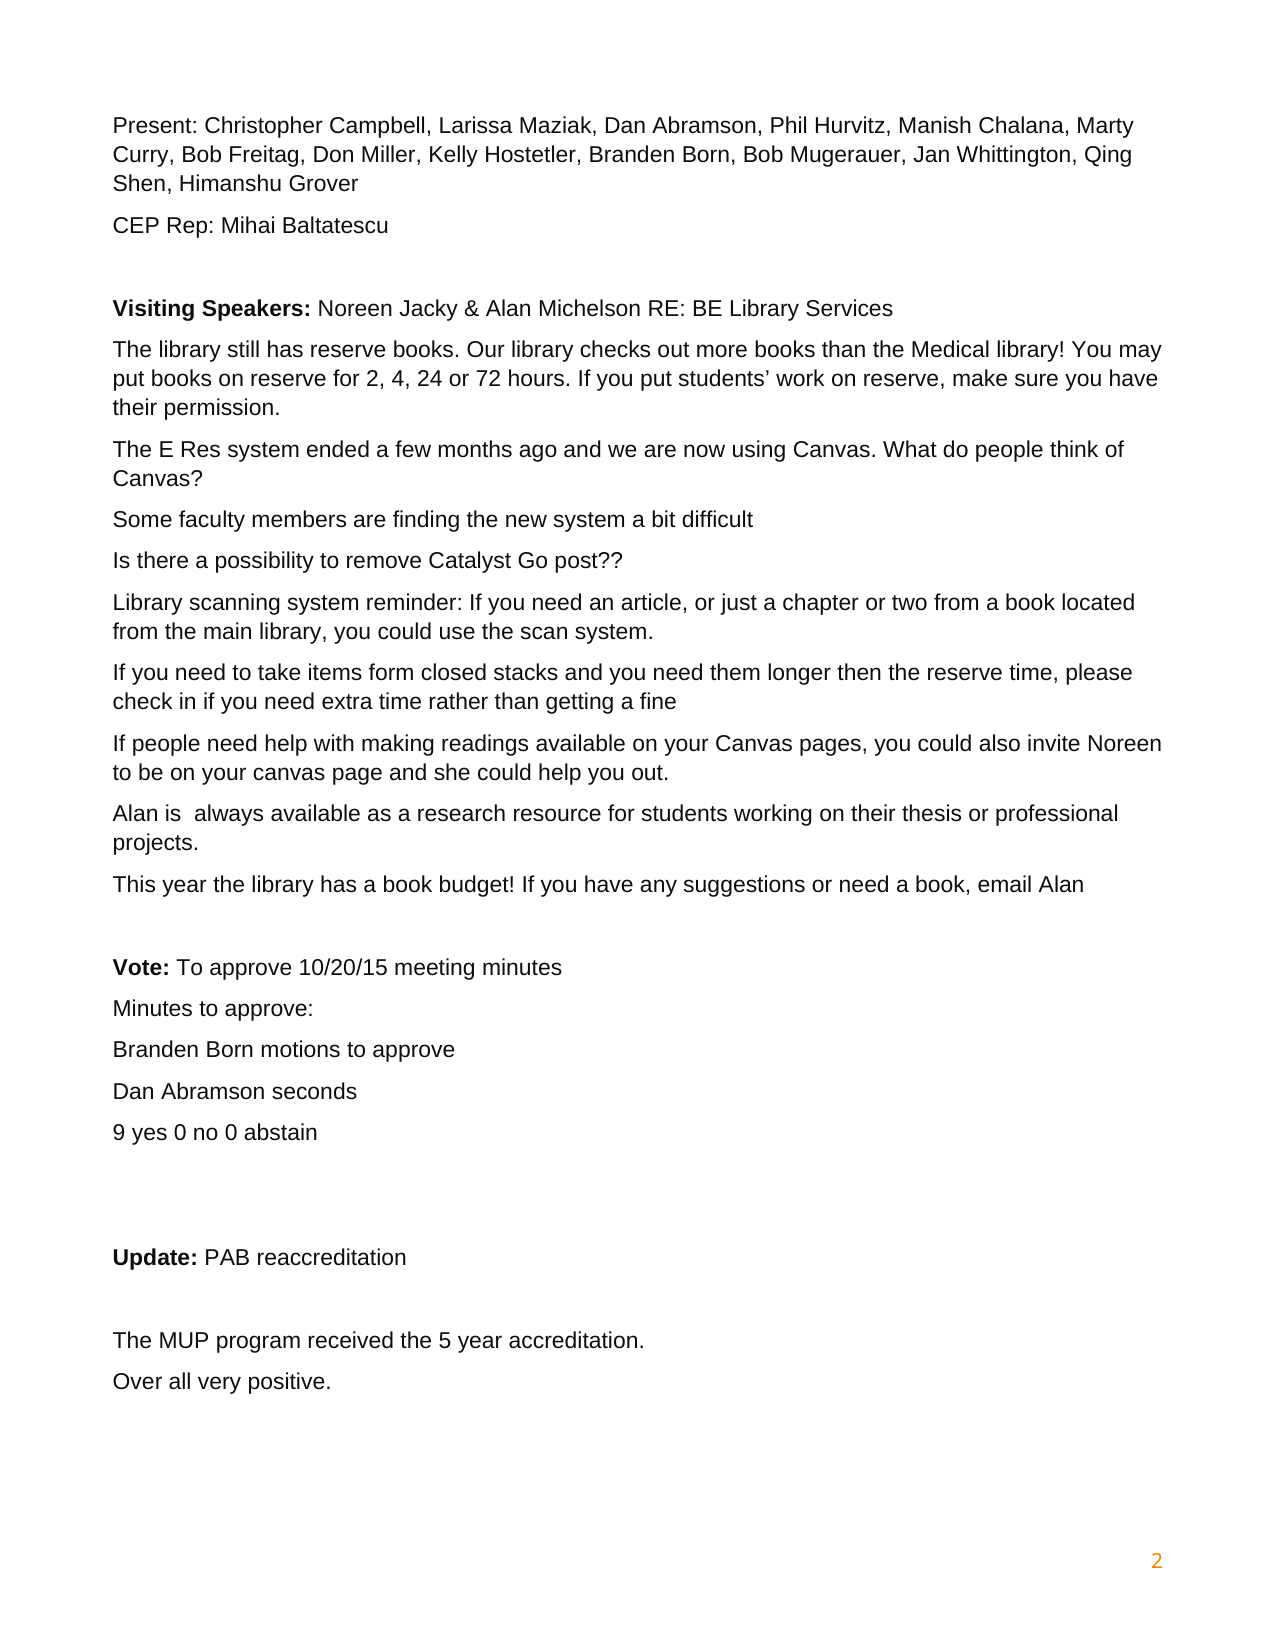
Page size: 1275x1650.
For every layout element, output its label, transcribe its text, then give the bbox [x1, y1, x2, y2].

text Is there a possibility to remove Catalyst Go post?? [112, 547, 1162, 574]
text The MUP program received the 5 year accreditation. [112, 1327, 1162, 1353]
text Library scanning system reminder: If you need an article, or just a chapter or two from a book located from the main library, you could use the scan system. [112, 589, 1162, 644]
text Update: PAB reaccreditation [112, 1244, 1162, 1270]
text If people need help with making readings available on your Canvas pages, you could also invite Noreen to be on your canvas page and she could help you out. [112, 730, 1162, 785]
text If you need to take items form closed stacks and you need them longer then the reserve time, please check in if you need extra time rather than getting a fine [112, 659, 1162, 715]
text Visiting Speakers: Noreen Jacky & Alan Michelson RE: BE Library Services [112, 295, 1162, 321]
text This year the library has a book budget! If you have any suggestions or need a book, email Alan [112, 871, 1162, 897]
text Over all very positive. [112, 1368, 1162, 1394]
text Dan Abramson seconds [112, 1078, 1162, 1104]
text Vote: To approve 10/20/15 meeting minutes [112, 953, 1162, 980]
text 9 yes 0 no 0 abstain [112, 1119, 1162, 1146]
text The E Res system ended a few months ago and we are now using Canvas. What do people think of Canvas? [112, 436, 1162, 491]
text The library still has reserve books. Our library checks out more books than the Medical library! You may put books on reserve for 2, 4, 24 or 72 hours. If you put students’ work on reserve, make sure you have their permission. [112, 336, 1162, 421]
text Branden Born motions to approve [112, 1036, 1162, 1063]
text Minutes to approve: [112, 995, 1162, 1021]
text Alan is always available as a research resource for students working on their thesis or professional projects. [112, 800, 1162, 856]
text Some faculty members are finding the new system a bit difficult [112, 506, 1162, 532]
text CEP Rep: Mihai Baltatescu [112, 212, 1162, 238]
text Present: Christopher Campbell, Larissa Maziak, Dan Abramson, Phil Hurvitz, Manish Chalana, Marty Curry, Bob Freitag, Don Miller, Kelly Hostetler, Branden Born, Bob Mugerauer, Jan Whittington, Qing Shen, Himanshu Grover [112, 112, 1162, 197]
